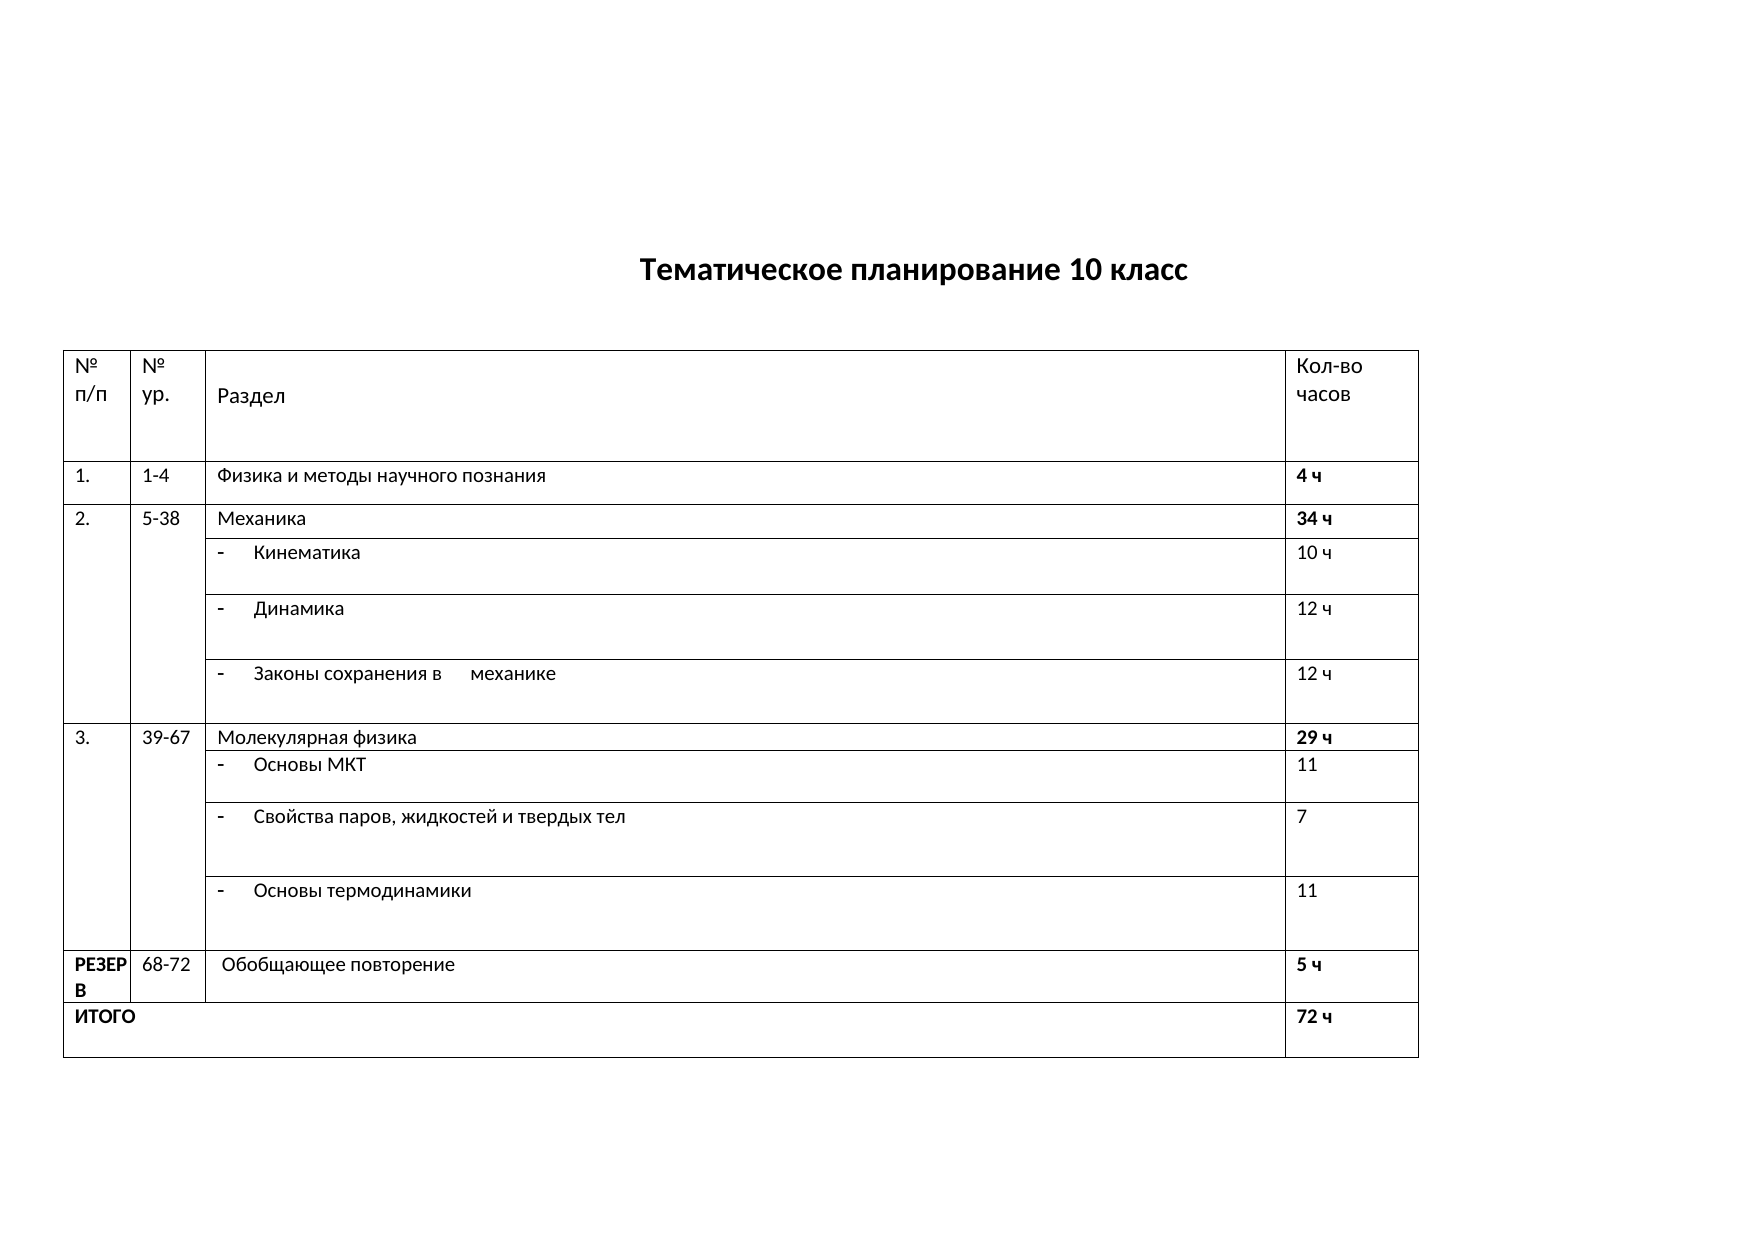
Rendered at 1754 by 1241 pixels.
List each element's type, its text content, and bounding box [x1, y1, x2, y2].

table_cell 11 [1286, 877, 1418, 950]
table_cell 10 ч [1286, 539, 1418, 594]
table_cell Молекулярная физика [206, 724, 1285, 750]
table_cell 68-72 [131, 951, 205, 1002]
table_cell 1-4 [131, 462, 205, 504]
table_cell 72 ч [1286, 1003, 1418, 1057]
table_cell Динамика [206, 595, 1285, 659]
table_cell Обобщающее повторение [206, 951, 1285, 1002]
table_cell 7 [1286, 803, 1418, 876]
table_header Кол-во часов [1286, 351, 1418, 461]
table_header Раздел [206, 351, 1285, 461]
table_cell Основы МКТ [206, 751, 1285, 802]
table_cell 5-38 [131, 505, 205, 723]
table_cell 12 ч [1286, 660, 1418, 723]
table_cell 2. [64, 505, 130, 723]
text Тематическое планирование 10 класс [75, 248, 1679, 289]
table_cell 1. [64, 462, 130, 504]
table_cell 39-67 [131, 724, 205, 950]
table_cell Основы термодинамики [206, 877, 1285, 950]
table_cell 29 ч [1286, 724, 1418, 750]
table_header № п/п [64, 351, 130, 461]
table_cell РЕЗЕРВ [64, 951, 130, 1002]
table_cell Кинематика [206, 539, 1285, 594]
table_cell 5 ч [1286, 951, 1418, 1002]
table_cell 4 ч [1286, 462, 1418, 504]
table_cell Механика [206, 505, 1285, 538]
table_cell 11 [1286, 751, 1418, 802]
table_cell Физика и методы научного познания [206, 462, 1285, 504]
table_cell 34 ч [1286, 505, 1418, 538]
table_cell Свойства паров, жидкостей и твердых тел [206, 803, 1285, 876]
table_cell ИТОГО [64, 1003, 1285, 1057]
table_cell 3. [64, 724, 130, 950]
table_cell Законы сохранения в механике [206, 660, 1285, 723]
table_cell 12 ч [1286, 595, 1418, 659]
table_header № ур. [131, 351, 205, 461]
